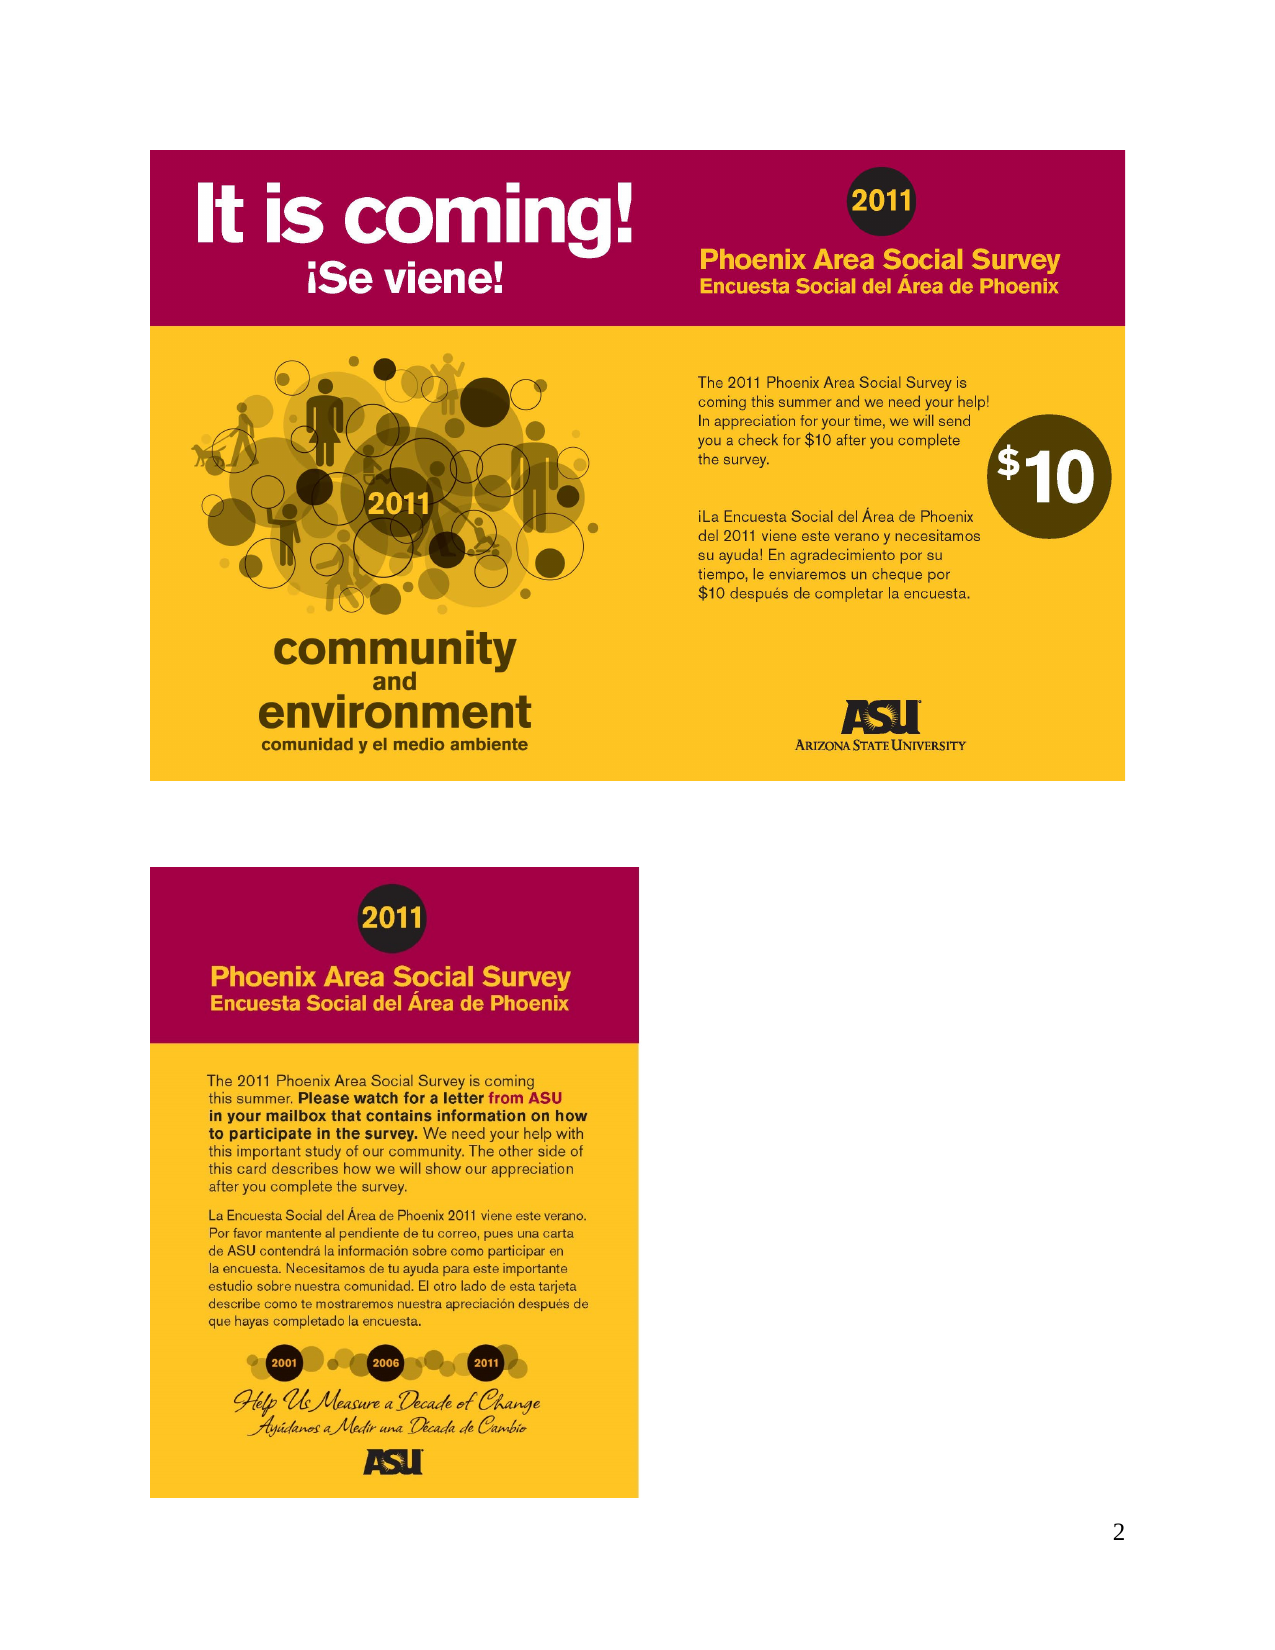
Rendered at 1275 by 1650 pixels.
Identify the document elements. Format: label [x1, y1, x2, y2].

picture [150, 867, 1125, 1498]
picture [150, 150, 1125, 781]
